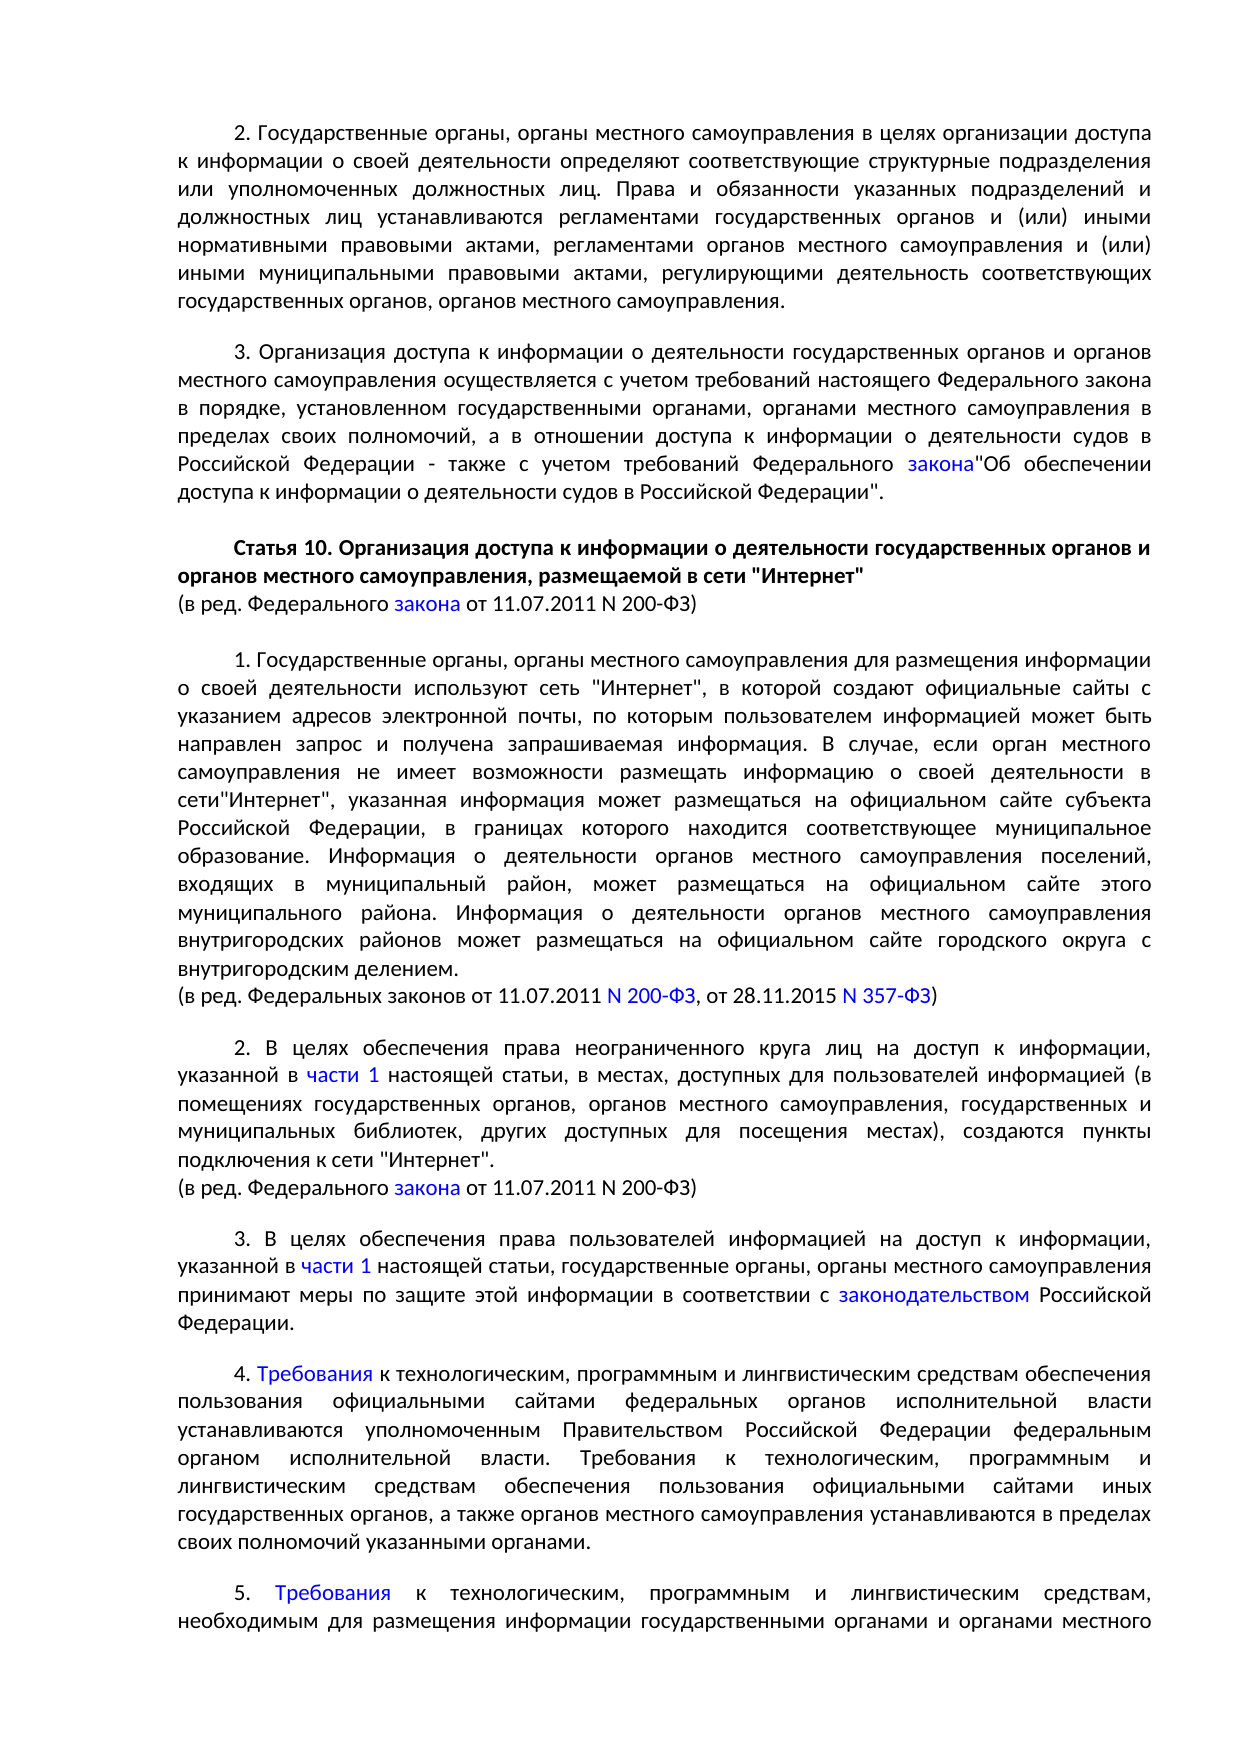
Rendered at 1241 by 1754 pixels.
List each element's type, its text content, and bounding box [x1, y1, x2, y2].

text 2. В целях обеспечения права неограниченного круга лиц на доступ к информации, указанной в части 1 настоящей статьи, в местах, доступных для пользователей информацией (в помещениях государственных органов, органов местного самоуправления, государственных и муниципальных библиотек, других доступных для посещения местах), создаются пункты подключения к сети "Интернет". [177, 1033, 1152, 1173]
text 2. Государственные органы, органы местного самоуправления в целях организации доступа к информации о своей деятельности определяют соответствующие структурные подразделения или уполномоченных должностных лиц. Права и обязанности указанных подразделений и должностных лиц устанавливаются регламентами государственных органов и (или) иными нормативными правовыми актами, регламентами органов местного самоуправления и (или) иными муниципальными правовыми актами, регулирующими деятельность соответствующих государственных органов, органов местного самоуправления. [177, 118, 1152, 314]
text 3. В целях обеспечения права пользователей информацией на доступ к информации, указанной в части 1 настоящей статьи, государственные органы, органы местного самоуправления принимают меры по защите этой информации в соответствии с законодательством Российской Федерации. [177, 1224, 1152, 1336]
text (в ред. Федерального закона от 11.07.2011 N 200-ФЗ) [177, 589, 1152, 617]
text (в ред. Федеральных законов от 11.07.2011 N 200-ФЗ, от 28.11.2015 N 357-ФЗ) [177, 982, 1152, 1010]
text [177, 1578, 1152, 1634]
text 1. Государственные органы, органы местного самоуправления для размещения информации о своей деятельности используют сеть "Интернет", в которой создают официальные сайты с указанием адресов электронной почты, по которым пользователем информацией может быть направлен запрос и получена запрашиваемая информация. В случае, если орган местного самоуправления не имеет возможности размещать информацию о своей деятельности в сети"Интернет", указанная информация может размещаться на официальном сайте субъекта Российской Федерации, в границах которого находится соответствующее муниципальное образование. Информация о деятельности органов местного самоуправления поселений, входящих в муниципальный район, может размещаться на официальном сайте этого муниципального района. Информация о деятельности органов местного самоуправления внутригородских районов может размещаться на официальном сайте городского округа с внутригородским делением. [177, 645, 1152, 982]
text 4. Требования к технологическим, программным и лингвистическим средствам обеспечения пользования официальными сайтами федеральных органов исполнительной власти устанавливаются уполномоченным Правительством Российской Федерации федеральным органом исполнительной власти. Требования к технологическим, программным и лингвистическим средствам обеспечения пользования официальными сайтами иных государственных органов, а также органов местного самоуправления устанавливаются в пределах своих полномочий указанными органами. [177, 1359, 1152, 1555]
title Статья 10. Организация доступа к информации о деятельности государственных органов и органов местного самоуправления, размещаемой в сети "Интернет" [177, 533, 1152, 589]
text (в ред. Федерального закона от 11.07.2011 N 200-ФЗ) [177, 1173, 1152, 1201]
text 3. Организация доступа к информации о деятельности государственных органов и органов местного самоуправления осуществляется с учетом требований настоящего Федерального закона в порядке, установленном государственными органами, органами местного самоуправления в пределах своих полномочий, а в отношении доступа к информации о деятельности судов в Российской Федерации - также с учетом требований Федерального закона"Об обеспечении доступа к информации о деятельности судов в Российской Федерации". [177, 337, 1152, 505]
